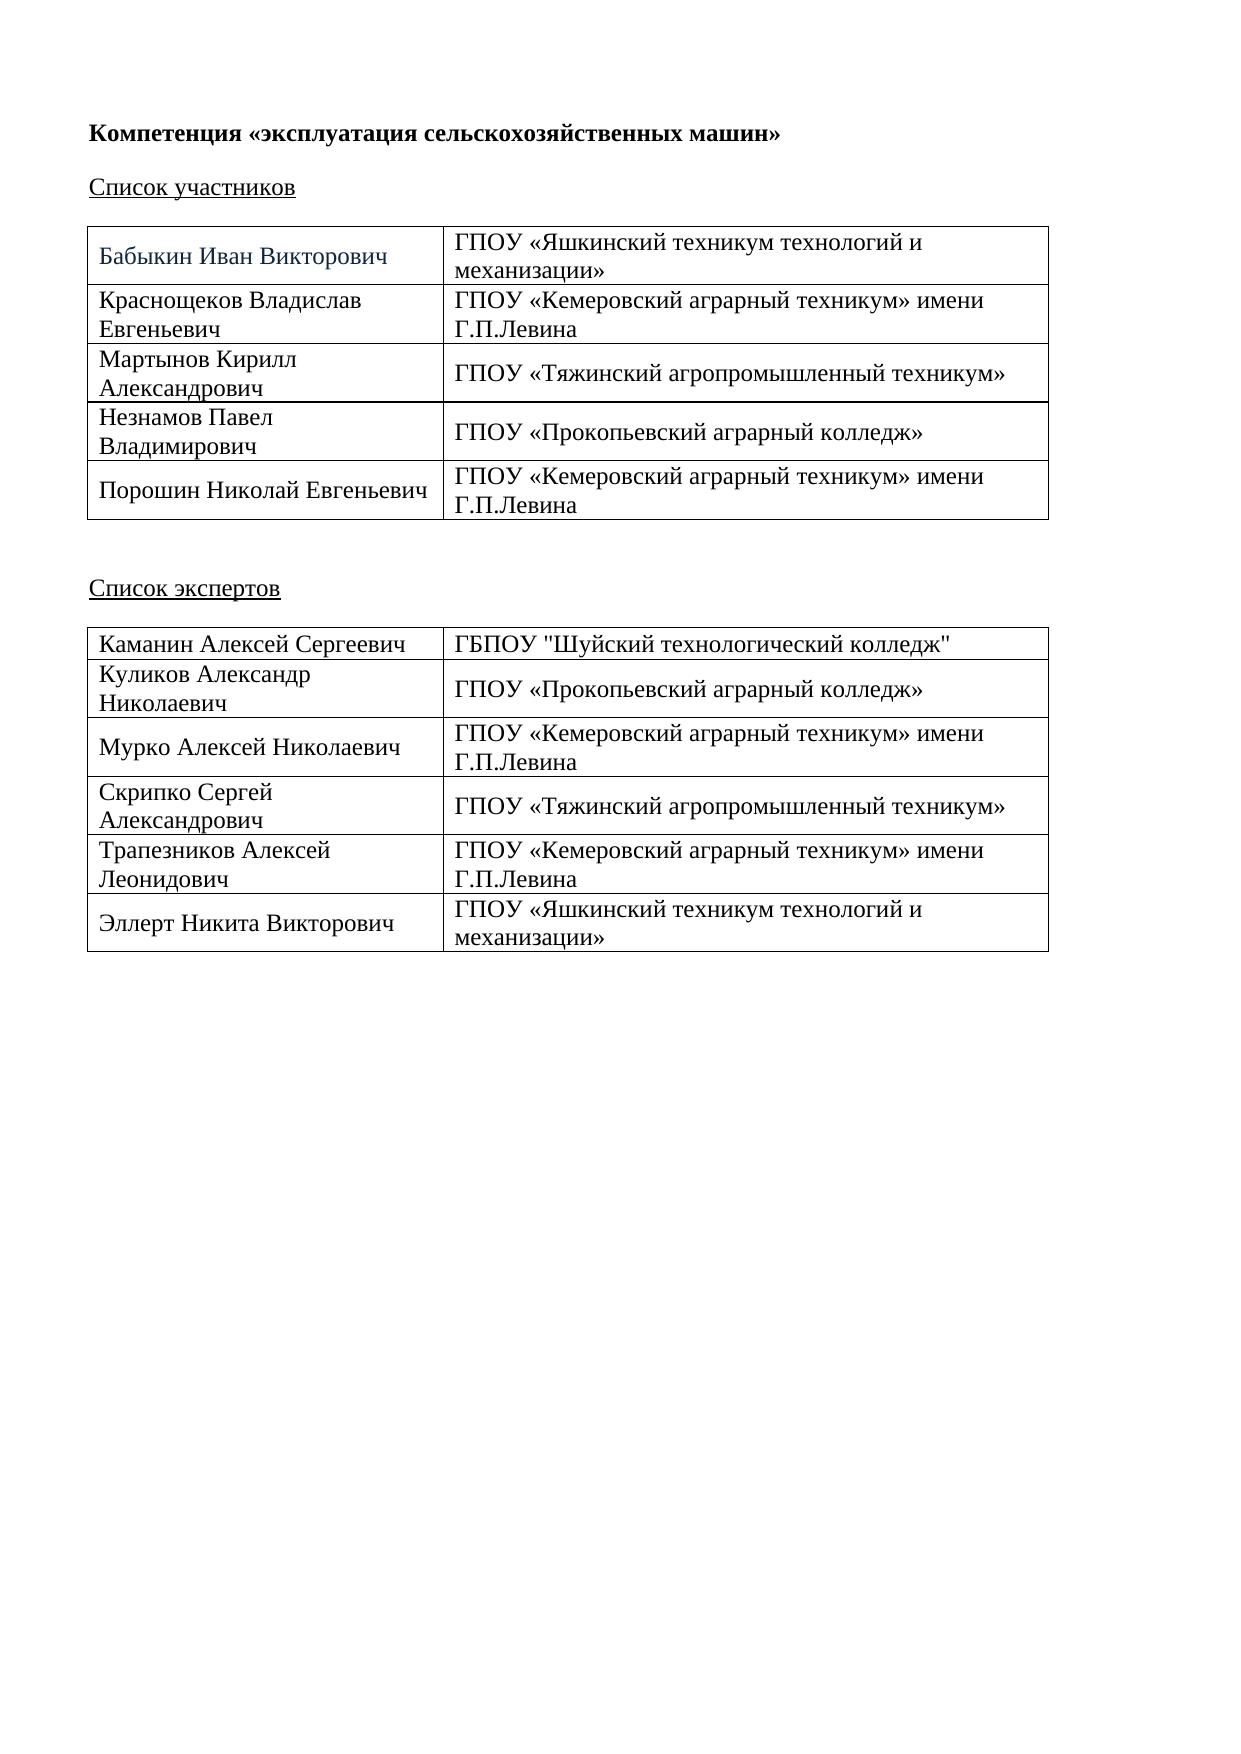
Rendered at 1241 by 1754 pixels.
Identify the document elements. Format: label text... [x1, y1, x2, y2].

table_cell Краснощеков Владислав Евгеньевич [88, 285, 443, 343]
table_cell ГПОУ «Тяжинский агропромышленный техникум» [444, 777, 1048, 834]
table_cell Скрипко Сергей Александрович [88, 777, 443, 834]
table_cell Куликов Александр Николаевич [88, 660, 443, 717]
table_cell Незнамов Павел Владимирович [88, 403, 443, 460]
table_cell ГПОУ «Прокопьевский аграрный колледж» [444, 403, 1048, 460]
table_cell Порошин Николай Евгеньевич [88, 461, 443, 518]
table_cell Эллерт Никита Викторович [88, 894, 443, 951]
text Список экспертов [89, 573, 1152, 602]
table_cell ГПОУ «Тяжинский агропромышленный техникум» [444, 344, 1048, 401]
table_cell ГПОУ «Яшкинский техникум технологий и механизации» [444, 894, 1048, 951]
table_cell Трапезников Алексей Леонидович [88, 835, 443, 893]
table_cell ГПОУ «Прокопьевский аграрный колледж» [444, 660, 1048, 717]
table_cell Мурко Алексей Николаевич [88, 718, 443, 776]
table_header ГПОУ «Яшкинский техникум технологий и механизации» [444, 227, 1048, 284]
text Список участников [89, 172, 1152, 201]
table_header Бабыкин Иван Викторович [88, 227, 443, 284]
table_header Каманин Алексей Сергеевич [88, 628, 443, 658]
text Компетенция «эксплуатация сельскохозяйственных машин» [89, 118, 1152, 147]
table_header ГБПОУ "Шуйский технологический колледж" [444, 628, 1048, 658]
table_cell ГПОУ «Кемеровский аграрный техникум» имени Г.П.Левина [444, 285, 1048, 343]
table_cell ГПОУ «Кемеровский аграрный техникум» имени Г.П.Левина [444, 835, 1048, 893]
table_cell Мартынов Кирилл Александрович [88, 344, 443, 401]
table_cell ГПОУ «Кемеровский аграрный техникум» имени Г.П.Левина [444, 461, 1048, 518]
table_cell ГПОУ «Кемеровский аграрный техникум» имени Г.П.Левина [444, 718, 1048, 776]
